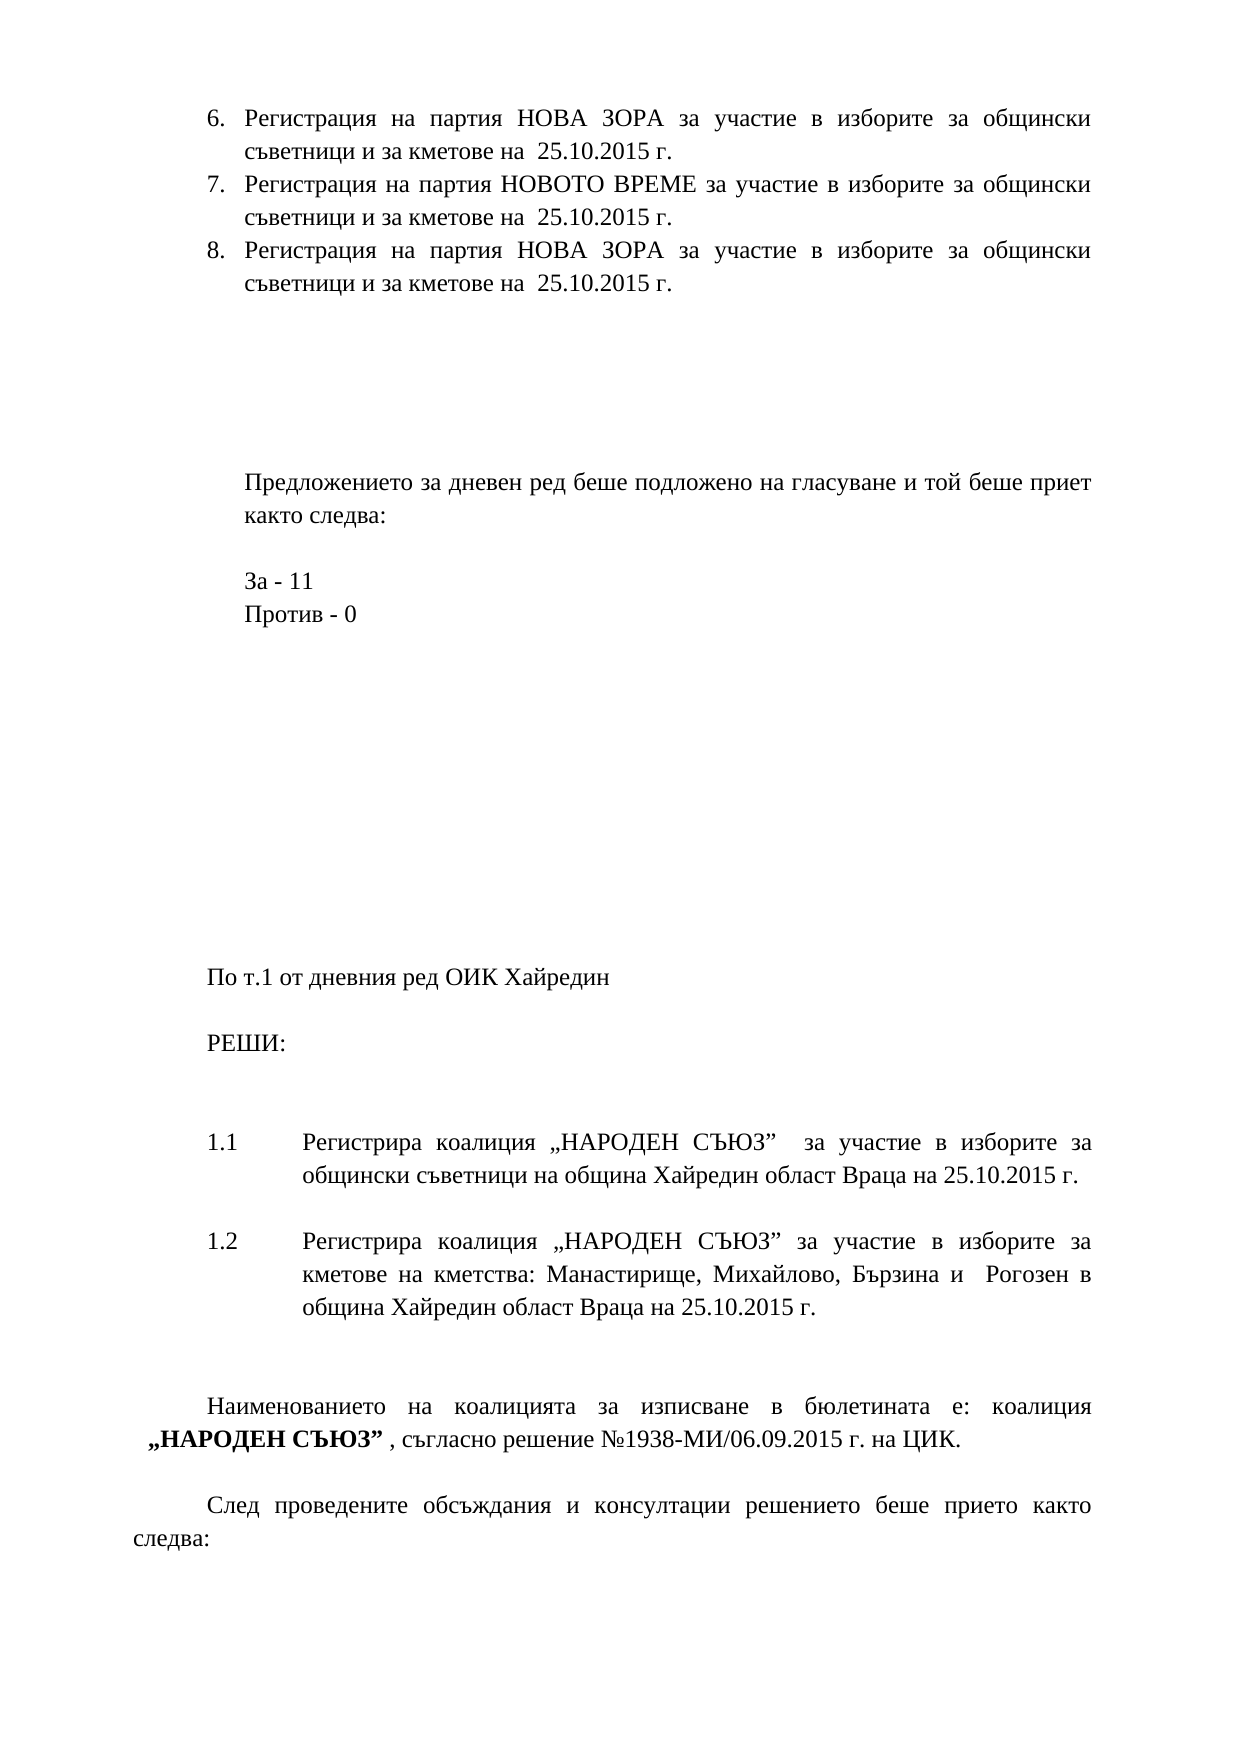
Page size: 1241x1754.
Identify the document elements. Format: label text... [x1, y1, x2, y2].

list Предложението за дневен ред беше подложено на гласуване и той беше приет както следва: [244, 467, 1093, 528]
list Регистрация на партия НОВА ЗОРА за участие в изборите за общински съветници и за кметове на 25.10.2015 г. [207, 103, 1093, 165]
list Наименованието на коалицията за изписване в бюлетината е: коалиция „НАРОДЕН СЪЮЗ” , съгласно решение №1938-МИ/06.09.2015 г. на ЦИК. [148, 1391, 1093, 1453]
list Регистрира коалиция „НАРОДЕН СЪЮЗ” за участие в изборите за общински съветници на община Хайредин област Враца на 25.10.2015 г. [207, 1127, 1093, 1189]
list Регистрация на партия НОВА ЗОРА за участие в изборите за общински съветници и за кметове на 25.10.2015 г. [207, 236, 1093, 297]
list За - 11 [244, 566, 1093, 594]
list По т.1 от дневния ред ОИК Хайредин [148, 962, 1093, 991]
list Регистрира коалиция „НАРОДЕН СЪЮЗ” за участие в изборите за кметове на кметства: Манастирище, Михайлово, Бързина и Рогозен в община Хайредин област Враца на 25.10.2015 г. [207, 1226, 1093, 1321]
list Против - 0 [244, 599, 1093, 627]
list След проведените обсъждания и консултации решението беше прието както следва: [133, 1490, 1093, 1552]
list РЕШИ: [148, 1028, 1093, 1057]
list Регистрация на партия НОВОТО ВРЕМЕ за участие в изборите за общински съветници и за кметове на 25.10.2015 г. [207, 169, 1093, 231]
